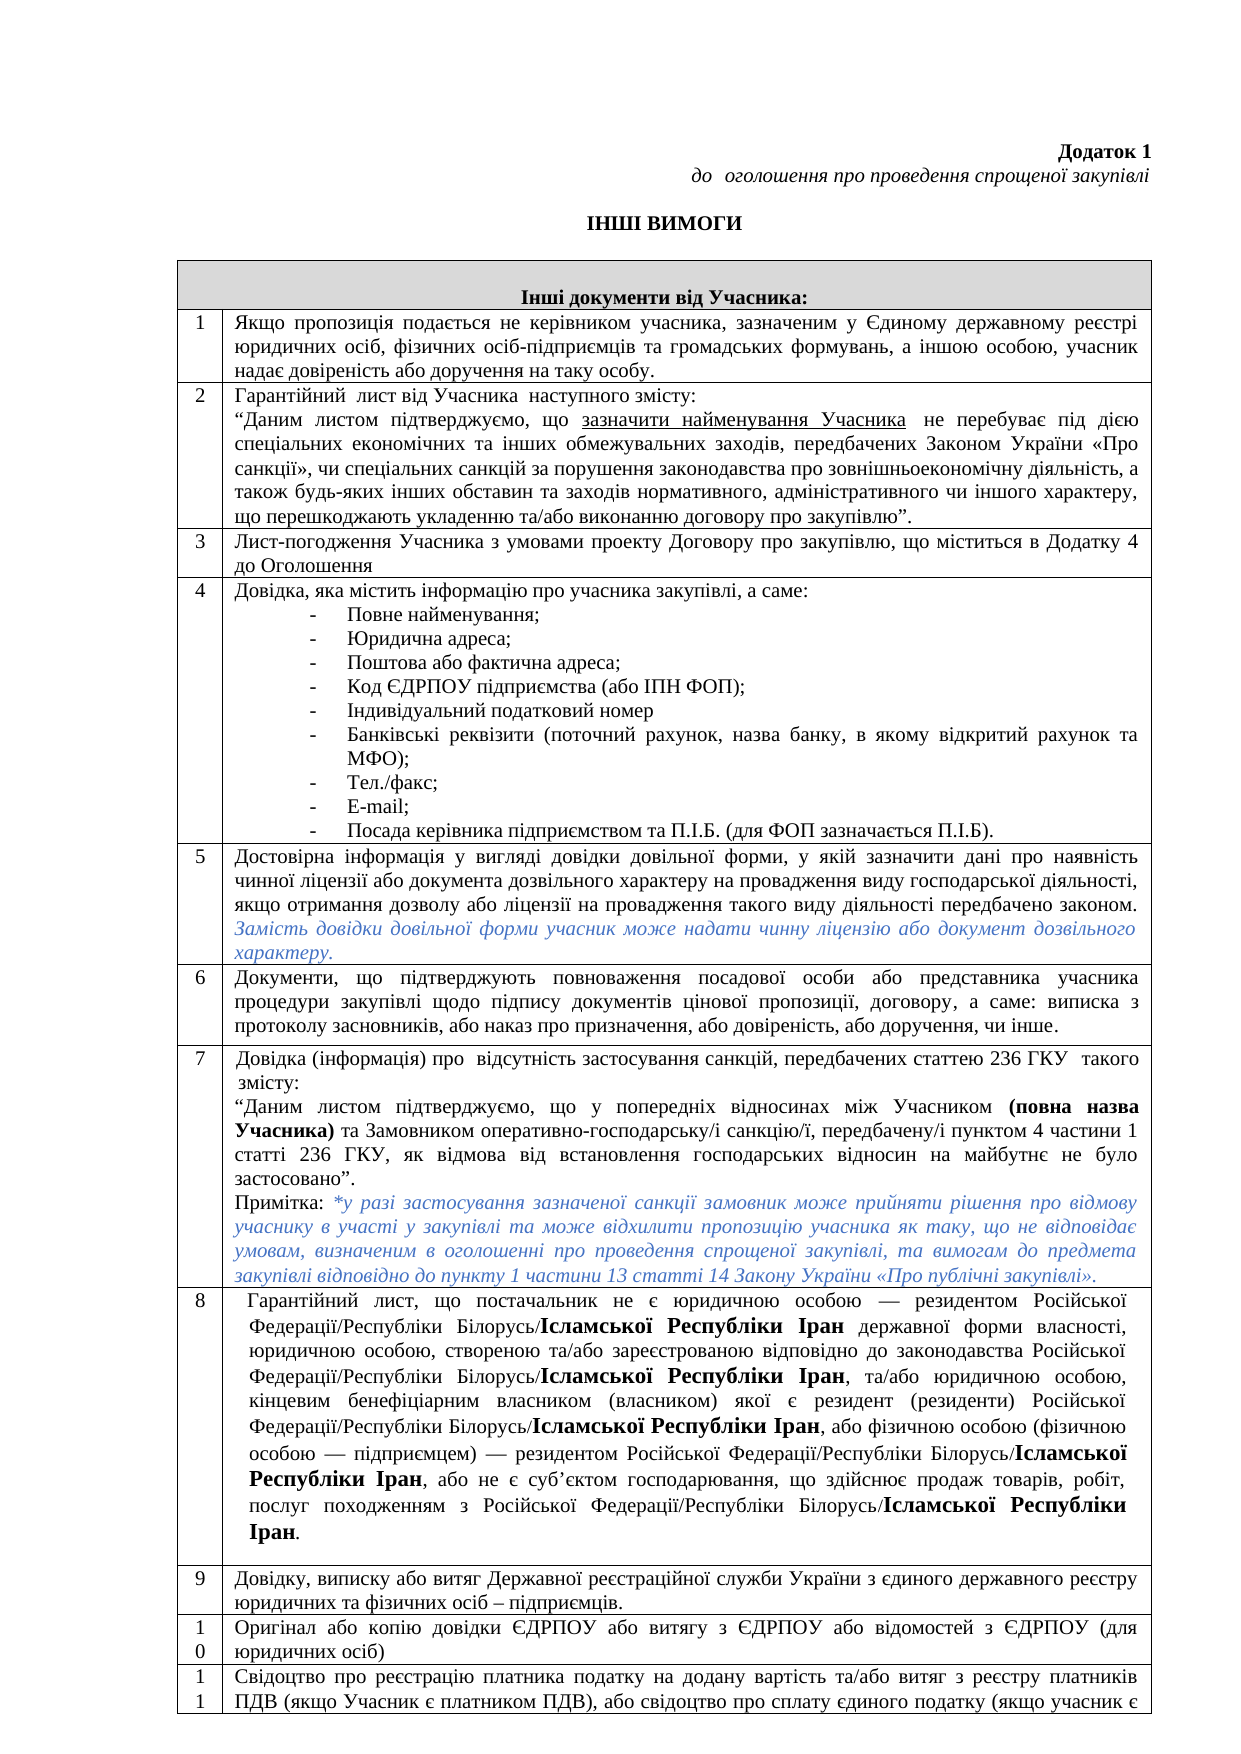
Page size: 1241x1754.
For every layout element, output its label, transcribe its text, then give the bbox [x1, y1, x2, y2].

table_cell Оригінал або копію довідки ЄДРПОУ або витягу з ЄДРПОУ або відомостей з ЄДРПОУ (для юридичних осіб) [223, 1615, 1151, 1663]
table_header Інші документи від Учасника: [178, 261, 1151, 309]
text Додаток 1 [1002, 138, 1152, 163]
table_cell Лист-погодження Учасника з умовами проекту Договору про закупівлю, що міститься в Додатку 4 до Оголошення [223, 529, 1151, 577]
table_cell Гарантійний лист, що постачальник не є юридичною особою — резидентом Російської Федерації/Республіки Білорусь/Ісламської Республіки Іран державної форми власності, юридичною особою, створеною та/або зареєстрованою відповідно до законодавства Російської Федерації/Республіки Білорусь/Ісламської Республіки Іран, та/або юридичною особою, кінцевим бенефіціарним власником (власником) якої є резидент (резиденти) Російської Федерації/Республіки Білорусь/Ісламської Республіки Іран, або фізичною особою (фізичною особою — підприємцем) — резидентом Російської Федерації/Республіки Білорусь/Ісламської Республіки Іран, або не є суб’єктом господарювання, що здійснює продаж товарів, робіт, послуг походженням з Російської Федерації/Республіки Білорусь/Ісламської Республіки Іран. [223, 1288, 1151, 1565]
table_cell Достовірна інформація у вигляді довідки довільної форми, у якій зазначити дані про наявність чинної ліцензії або документа дозвільного характеру на провадження виду господарської діяльності, якщо отримання дозволу або ліцензії на провадження такого виду діяльності передбачено законом. Замість довідки довільної форми учасник може надати чинну ліцензію або документ дозвільного характеру. [223, 844, 1151, 964]
table_cell 9 [178, 1566, 222, 1614]
table_cell Довідка, яка містить інформацію про учасника закупівлі, а саме: Повне найменування; Юридична адреса; Поштова або фактична адреса; Код ЄДРПОУ підприємства (або ІПН ФОП); Індивідуальний податковий номер Банківські реквізити (поточний рахунок, назва банку, в якому відкритий рахунок та МФО); Тел./факс; E-mail; Посада керівника підприємством та П.І.Б. (для ФОП зазначається П.І.Б). [223, 578, 1151, 842]
table_cell 7 [178, 1046, 222, 1287]
text ІНШІ ВИМОГИ [177, 211, 1152, 235]
table_cell Гарантійний лист від Учасника наступного змісту: “Даним листом підтверджуємо, що зазначити найменування Учасника не перебуває під дією спеціальних економічних та інших обмежувальних заходів, передбачених Законом України «Про санкції», чи спеціальних санкцій за порушення законодавства про зовнішньоекономічну діяльність, а також будь-яких інших обставин та заходів нормативного, адміністративного чи іншого характеру, що перешкоджають укладенню та/або виконанню договору про закупівлю”. [223, 383, 1151, 528]
table_cell Довідку, виписку або витяг Державної реєстраційної служби України з єдиного державного реєстру юридичних та фізичних осіб – підприємців. [223, 1566, 1151, 1614]
table_cell 1 [178, 310, 222, 382]
table_cell 10 [178, 1615, 222, 1663]
table_cell 3 [178, 529, 222, 577]
table_cell 2 [178, 383, 222, 528]
table_cell 11 [178, 1665, 222, 1713]
table_cell 4 [178, 578, 222, 842]
table_cell Документи, що підтверджують повноваження посадової особи або представника учасника процедури закупівлі щодо підпису документів цінової пропозиції, договору, а саме: виписка з протоколу засновників, або наказ про призначення, або довіреність, або доручення, чи інше. [223, 965, 1151, 1045]
table_cell Довідка (інформація) про відсутність застосування санкцій, передбачених статтею 236 ГКУ такого змісту: “Даним листом підтверджуємо, що у попередніх відносинах між Учасником (повна назва Учасника) та Замовником оперативно-господарську/і санкцію/ї, передбачену/і пунктом 4 частини 1 статті 236 ГКУ, як відмова від встановлення господарських відносин на майбутнє не було застосовано”. Примітка: *у разі застосування зазначеної санкції замовник може прийняти рішення про відмову учаснику в участі у закупівлі та може відхилити пропозицію учасника як таку, що не відповідає умовам, визначеним в оголошенні про проведення спрощеної закупівлі, та вимогам до предмета закупівлі відповідно до пункту 1 частини 13 статті 14 Закону України «Про публічні закупівлі». [223, 1046, 1151, 1287]
table_cell Якщо пропозиція подається не керівником учасника, зазначеним у Єдиному державному реєстрі юридичних осіб, фізичних осіб-підприємців та громадських формувань, а іншою особою, учасник надає довіреність або доручення на таку особу. [223, 310, 1151, 382]
text до оголошення про проведення спрощеної закупівлі [477, 163, 718, 187]
table_cell 8 [178, 1288, 222, 1565]
table_cell 5 [178, 844, 222, 964]
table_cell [223, 1665, 1151, 1713]
table_cell 6 [178, 965, 222, 1045]
